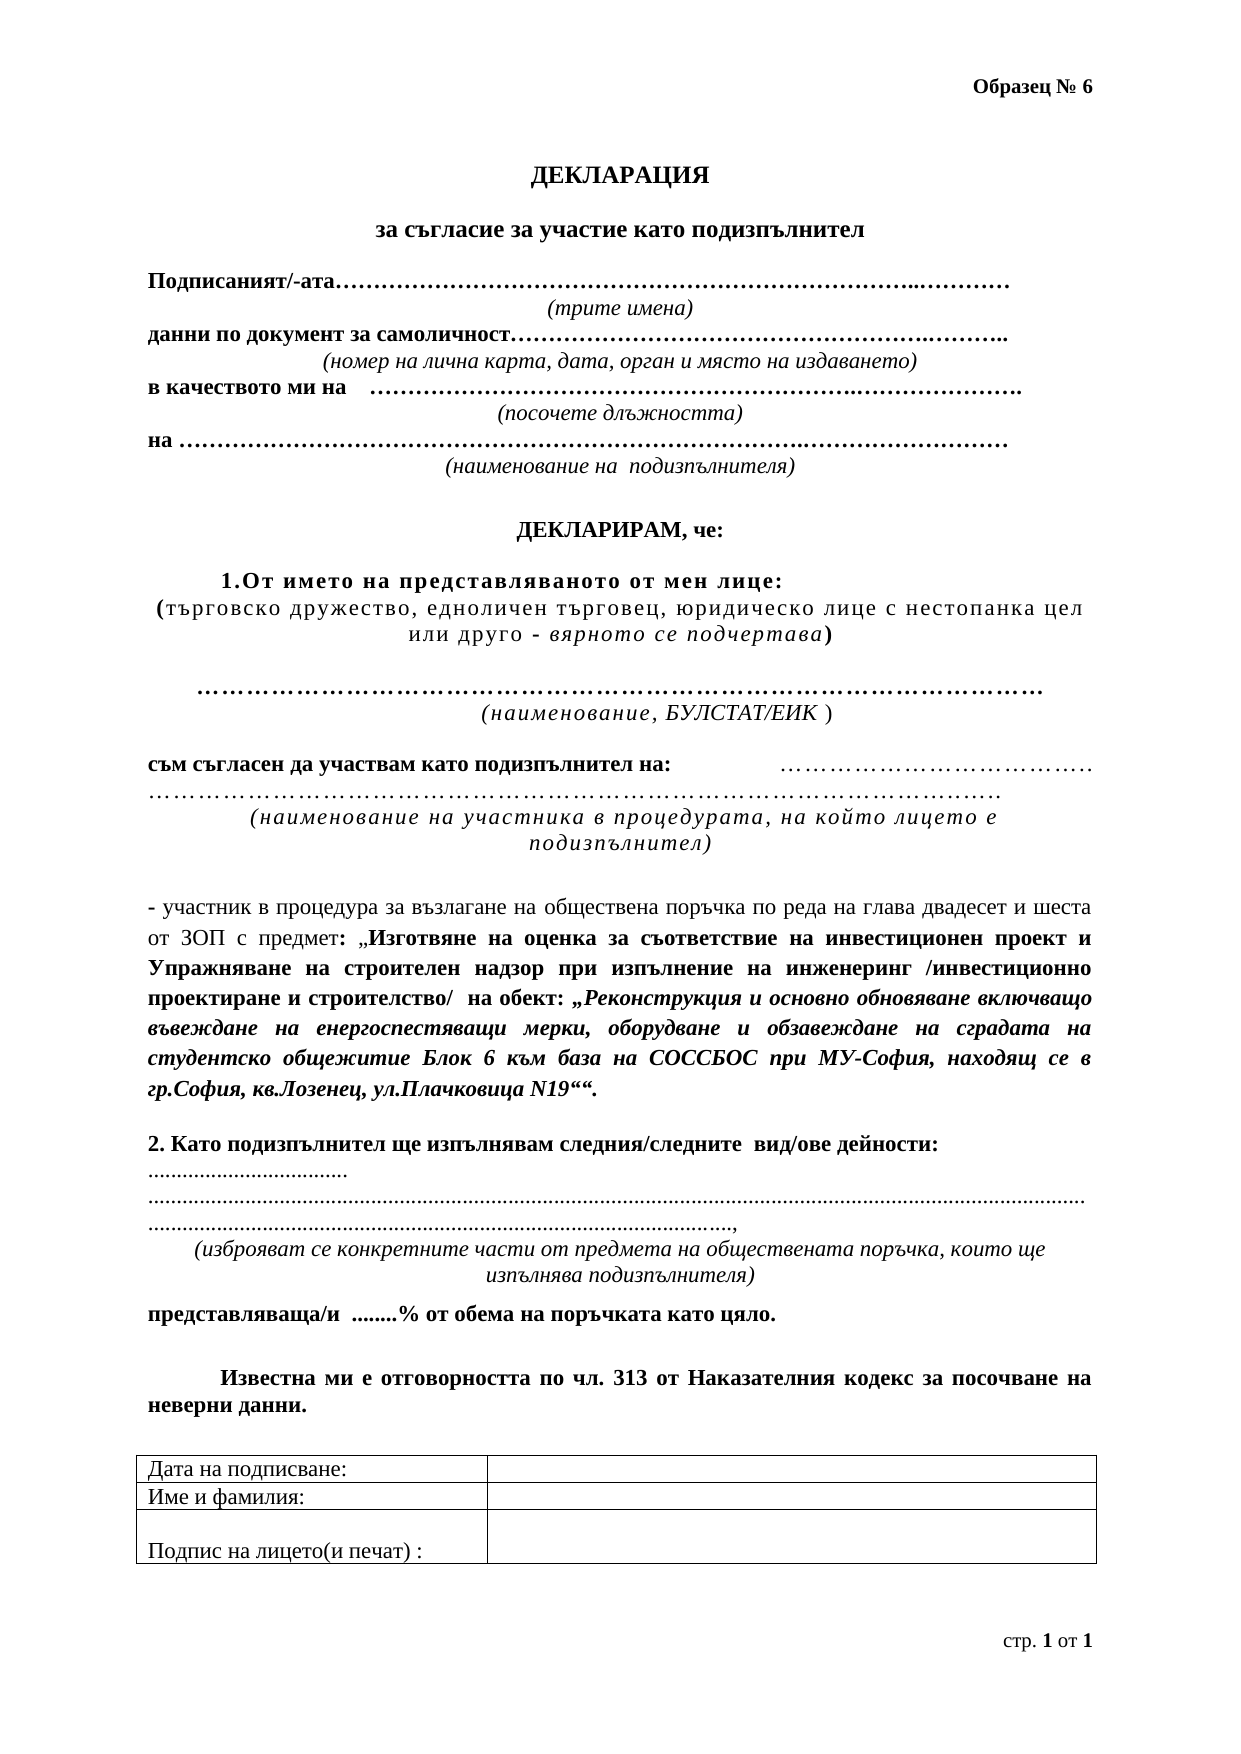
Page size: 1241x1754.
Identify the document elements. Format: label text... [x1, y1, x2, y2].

text представляваща/и ........% от обема на поръчката като цяло. [148, 1300, 1093, 1327]
text 2. Като подизпълнител ще изпълнявам следния/следните вид/ове дейности: [148, 1130, 1093, 1156]
text Известна ми е отговорността по чл. 313 от Наказателния кодекс за посочване на неверни данни. [148, 1364, 1093, 1417]
text за съгласие за участие като подизпълнител [148, 214, 1093, 243]
text съм съгласен да участвам като подизпълнител на: ……………………………….. ……………………………………………………………………………………..….. [148, 750, 1093, 803]
text - участник в процедура за възлагане на обществена поръчка по реда на глава двадесет и шеста от ЗОП с предмет: „Изготвяне на оценка за съответствие на инвестиционен проект и Упражняване на строителен надзор при изпълнение на инженеринг /инвестиционно проектиране и строителство/ на обект: „Реконструкция и основно обновяване включващо въвеждане на енергоспестяващи мерки, оборудване и обзавеждане на сградата на студентско общежитие Блок 6 към база на СОССБОС при МУ-София, находящ се в гр.София, кв.Лозенец, ул.Плачковица N19““. [148, 893, 1093, 1101]
text Подписаният/-ата…………………………………………………………………..………… [148, 268, 1093, 294]
table_cell [488, 1483, 498, 1509]
text (посочете длъжността) [148, 399, 1093, 426]
table_cell [1085, 1483, 1096, 1509]
table_header [488, 1456, 498, 1482]
text (наименование на участника в процедурата, на който лицето е подизпълнител) [148, 803, 1093, 856]
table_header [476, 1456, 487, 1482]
text 1.От името на представляваното от мен лице: [148, 567, 1093, 594]
text ………………………………………………………………………………………… [148, 673, 1093, 699]
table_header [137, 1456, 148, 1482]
text (трите имена) [148, 294, 1093, 320]
text на ……………………………………………………………………….……………………… [148, 426, 1093, 452]
table_cell [488, 1510, 1096, 1563]
text ДЕКЛАРАЦИЯ [148, 160, 1093, 189]
text в качеството ми на ……………………………………………………….…………………. [148, 373, 1093, 399]
text (номер на лична карта, дата, орган и място на издаването) [148, 347, 1093, 373]
text (наименование на подизпълнителя) [148, 452, 1093, 478]
table_header [1085, 1456, 1096, 1482]
text (търговско дружество, едноличен търговец, юридическо лице с нестопанка цел или друго - вярното се подчертава) [148, 594, 1093, 646]
text (изброяват се конкретните части от предмета на обществената поръчка, които ще изпълнява подизпълнителя) [148, 1235, 1093, 1288]
text (наименование, БУЛСТАТ/ЕИК ) [148, 699, 1093, 725]
text ............................................................................................................................................................................................................................................................................................................., [148, 1156, 1093, 1235]
text данни по документ за самоличност……………………………………………….……….. [148, 320, 1093, 347]
text ДЕКЛАРИРАМ, че: [148, 516, 1093, 542]
